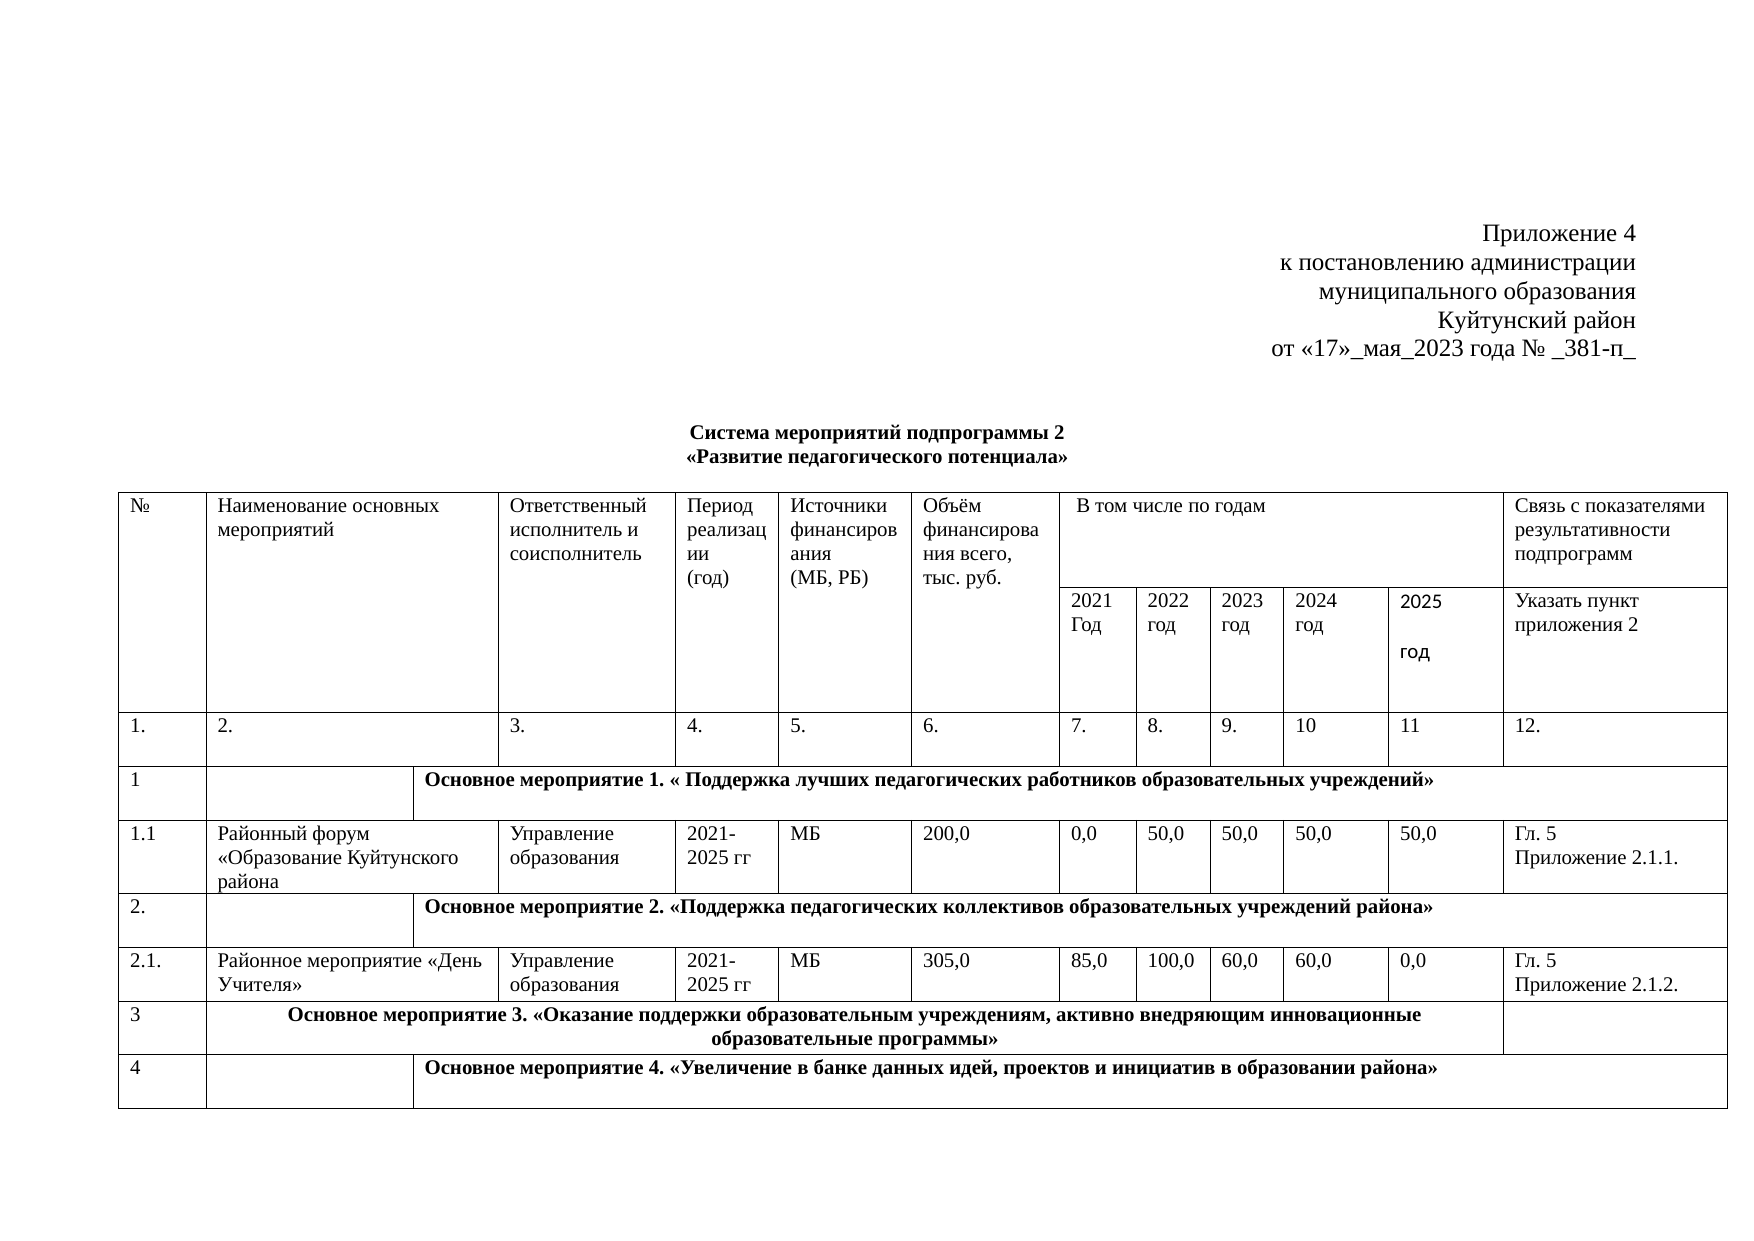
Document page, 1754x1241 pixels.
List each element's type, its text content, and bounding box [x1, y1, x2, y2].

table_cell 0,0 [1389, 948, 1503, 1001]
table_header Источники финансирования (МБ, РБ) [779, 493, 911, 712]
table_cell 9. [1211, 713, 1283, 766]
table_cell 6. [912, 713, 1059, 766]
table_cell 2021-2025 гг [676, 821, 778, 893]
table_cell 2024 год [1284, 588, 1388, 712]
table_cell 3. [499, 713, 675, 766]
table_cell 50,0 [1389, 821, 1503, 893]
table_cell МБ [779, 821, 911, 893]
table_cell 2. [119, 894, 206, 947]
text муниципального образования [118, 276, 1636, 305]
table_header № [119, 493, 206, 712]
table_cell Районное мероприятие «День Учителя» [207, 948, 498, 1001]
table_cell Основное мероприятие 4. «Увеличение в банке данных идей, проектов и инициатив в образовании района» [414, 1055, 1727, 1108]
table_cell 50,0 [1137, 821, 1210, 893]
table_cell 2.1. [119, 948, 206, 1001]
table_cell 50,0 [1284, 821, 1388, 893]
table_cell Основное мероприятие 3. «Оказание поддержки образовательным учреждениям, активно внедряющим инновационные образовательные программы» [207, 1002, 1503, 1054]
table_cell 1 [119, 767, 206, 820]
table_header Период реализации (год) [676, 493, 778, 712]
table_cell 0,0 [1060, 821, 1136, 893]
table_cell 3 [119, 1002, 206, 1054]
table_cell 2025 год [1389, 588, 1503, 712]
table_cell [207, 1055, 413, 1108]
table_cell Основное мероприятие 2. «Поддержка педагогических коллективов образовательных учреждений района» [414, 894, 1727, 947]
table_header Наименование основных мероприятий [207, 493, 498, 712]
table_cell [207, 894, 413, 947]
table_cell Гл. 5 Приложение 2.1.2. [1504, 948, 1727, 1001]
table_cell 60,0 [1211, 948, 1283, 1001]
table_header Ответственный исполнитель и соисполнитель [499, 493, 675, 712]
table_cell Управление образования [499, 948, 675, 1001]
table_cell [207, 767, 413, 820]
table_cell 8. [1137, 713, 1210, 766]
table_cell 4 [119, 1055, 206, 1108]
table_cell 2022 год [1137, 588, 1210, 712]
table_cell 11 [1389, 713, 1503, 766]
text Куйтунский район [118, 305, 1636, 333]
table_cell 2021 Год [1060, 588, 1136, 712]
table_cell Указать пункт приложения 2 [1504, 588, 1727, 712]
table_cell 50,0 [1211, 821, 1283, 893]
table_cell Основное мероприятие 1. « Поддержка лучших педагогических работников образовательных учреждений» [414, 767, 1727, 820]
table_cell Гл. 5 Приложение 2.1.1. [1504, 821, 1727, 893]
table_cell 2. [207, 713, 498, 766]
table_cell 85,0 [1060, 948, 1136, 1001]
text «Развитие педагогического потенциала» [118, 444, 1636, 468]
text Приложение 4 [118, 218, 1636, 247]
table_cell 100,0 [1137, 948, 1210, 1001]
table_cell Районный форум «Образование Куйтунского района [207, 821, 498, 893]
table_cell МБ [779, 948, 911, 1001]
table_header Связь с показателями результативности подпрограмм [1504, 493, 1727, 587]
table_cell 60,0 [1284, 948, 1388, 1001]
table_cell 305,0 [912, 948, 1059, 1001]
text Система мероприятий подпрограммы 2 [118, 420, 1636, 444]
table_cell 2021-2025 гг [676, 948, 778, 1001]
table_cell 2023 год [1211, 588, 1283, 712]
table_cell [1504, 1002, 1727, 1054]
table_cell 5. [779, 713, 911, 766]
table_cell 200,0 [912, 821, 1059, 893]
table_header Объём финансирования всего, тыс. руб. [912, 493, 1059, 712]
table_cell 10 [1284, 713, 1388, 766]
table_cell Управление образования [499, 821, 675, 893]
text от «17»_мая_2023 года № _381-п_ [118, 333, 1636, 362]
table_cell 1. [119, 713, 206, 766]
table_cell 1.1 [119, 821, 206, 893]
table_cell 12. [1504, 713, 1727, 766]
table_header В том числе по годам [1060, 493, 1503, 587]
table_cell 4. [676, 713, 778, 766]
table_cell 7. [1060, 713, 1136, 766]
text к постановлению администрации [118, 247, 1636, 276]
